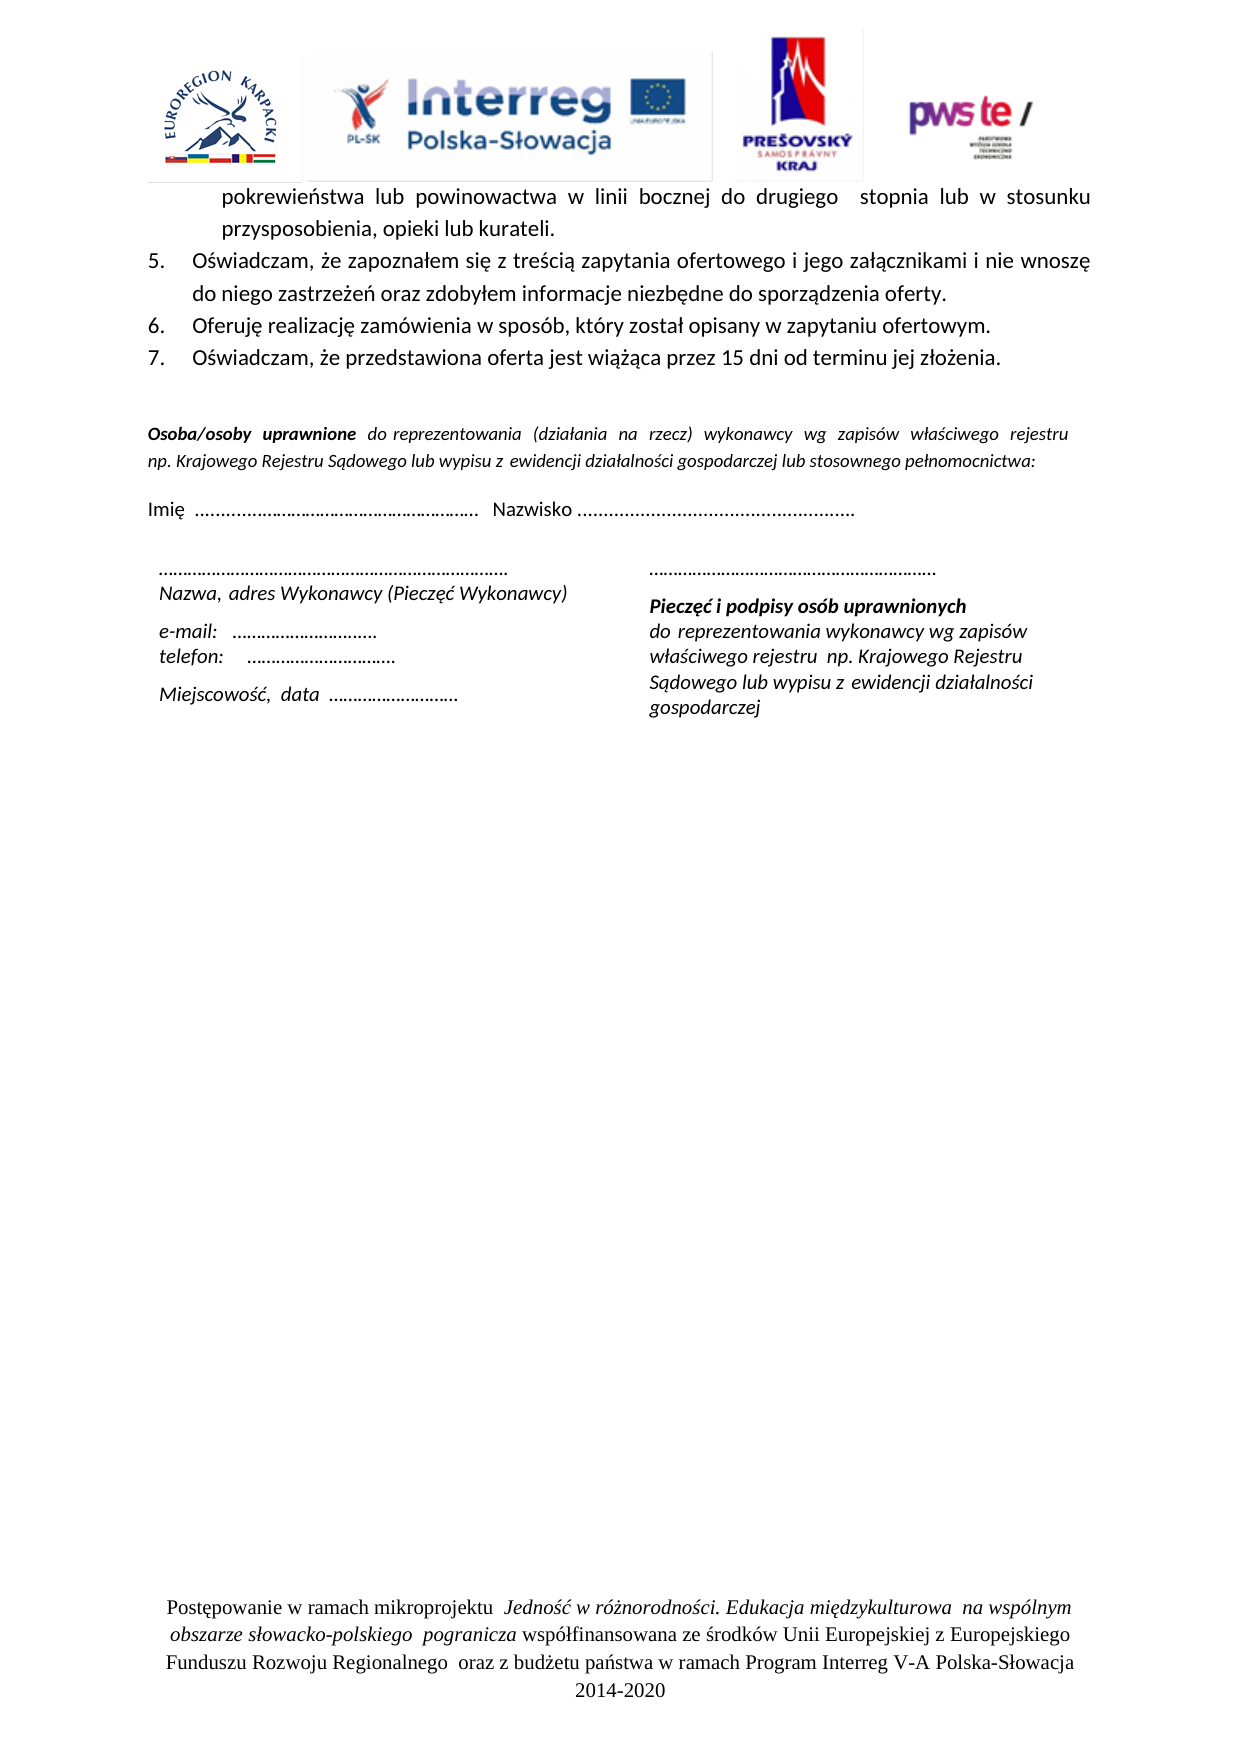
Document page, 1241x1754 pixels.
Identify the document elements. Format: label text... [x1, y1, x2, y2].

list Oświadczam, że przedstawiona oferta jest wiążąca przez 15 dni od terminu jej złożenia. [148, 343, 1093, 371]
picture [734, 29, 865, 183]
list Oświadczam, że zapoznałem się z treścią zapytania ofertowego i jego załącznikami i nie wnoszę do niego zastrzeżeń oraz zdobyłem informacje niezbędne do sporządzenia oferty. [148, 247, 1093, 307]
text Imię .............……………………………………… Nazwisko ..................................................... [148, 496, 1093, 521]
picture [890, 71, 1054, 183]
picture [307, 52, 714, 183]
table_header …………………………………………………… Pieczęć i podpisy osób uprawnionych do reprezentowania wykonawcy wg zapisów właściwego rejestru np. Krajowego Rejestru Sądowego lub wypisu z ewidencji działalności gospodarczej [638, 555, 1093, 732]
text Osoba/osoby uprawnione do reprezentowania (działania na rzecz) wykonawcy wg zapisów właściwego rejestru np. Krajowego Rejestru Sądowego lub wypisu z ewidencji działalności gospodarczej lub stosownego pełnomocnictwa: [148, 422, 1093, 472]
picture [147, 58, 303, 183]
list Oferuję realizację zamówienia w sposób, który został opisany w zapytaniu ofertowym. [148, 311, 1093, 339]
table_header ………………………………………………………………. Nazwa, adres Wykonawcy (Pieczęć Wykonawcy) e-mail: ……………………..…. telefon: …………………………. Miejscowość, data ……………………… [148, 555, 638, 732]
